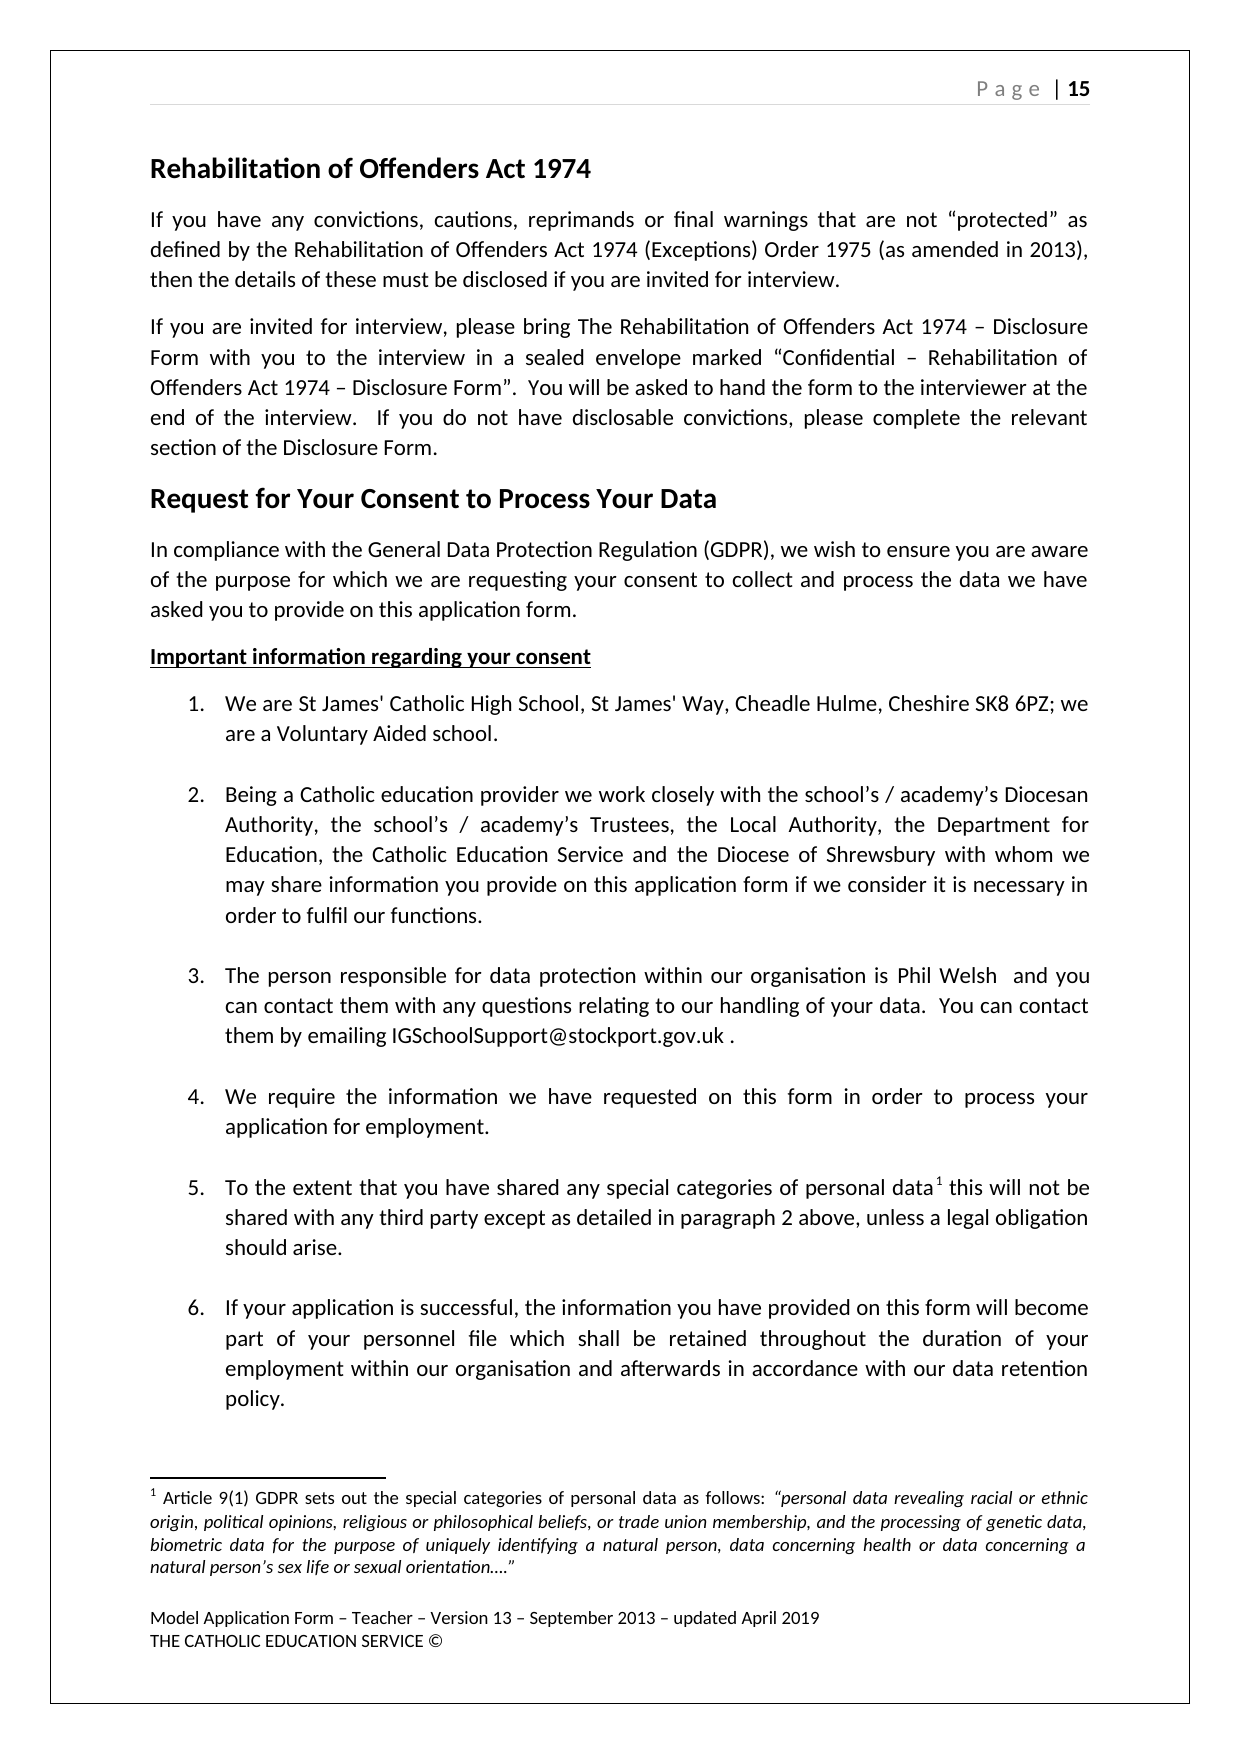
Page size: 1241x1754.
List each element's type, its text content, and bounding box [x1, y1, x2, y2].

list If your application is successful, the information you have provided on this form will become part of your personnel file which shall be retained throughout the duration of your employment within our organisation and afterwards in accordance with our data retention policy. [187, 1293, 1090, 1412]
text Rehabilitation of Offenders Act 1974 [150, 150, 1090, 186]
list We are St James' Catholic High School, St James' Way, Cheadle Hulme, Cheshire SK8 6PZ; we are a Voluntary Aided school. [187, 689, 1090, 748]
text If you are invited for interview, please bring The Rehabilitation of Offenders Act 1974 – Disclosure Form with you to the interview in a sealed envelope marked “Confidential – Rehabilitation of Offenders Act 1974 – Disclosure Form”. You will be asked to hand the form to the interviewer at the end of the interview. If you do not have disclosable convictions, please complete the relevant section of the Disclosure Form. [150, 312, 1090, 461]
list The person responsible for data protection within our organisation is Phil Welsh and you can contact them with any questions relating to our handling of your data. You can contact them by emailing IGSchoolSupport@stockport.gov.uk . [187, 961, 1090, 1050]
list We require the information we have requested on this form in order to process your application for employment. [187, 1082, 1090, 1140]
text Request for Your Consent to Process Your Data [150, 480, 1090, 516]
list Being a Catholic education provider we work closely with the school’s / academy’s Diocesan Authority, the school’s / academy’s Trustees, the Local Authority, the Department for Education, the Catholic Education Service and the Diocese of Shrewsbury with whom we may share information you provide on this application form if we consider it is necessary in order to fulfil our functions. [187, 780, 1090, 929]
list To the extent that you have shared any special categories of personal data this will not be shared with any third party except as detailed in paragraph 2 above, unless a legal obligation should arise. [187, 1173, 1090, 1261]
text If you have any convictions, cautions, reprimands or final warnings that are not “protected” as defined by the Rehabilitation of Offenders Act 1974 (Exceptions) Order 1975 (as amended in 2013), then the details of these must be disclosed if you are invited for interview. [150, 205, 1090, 293]
text Important information regarding your consent [150, 642, 1090, 671]
text In compliance with the General Data Protection Regulation (GDPR), we wish to ensure you are aware of the purpose for which we are requesting your consent to collect and process the data we have asked you to provide on this application form. [150, 535, 1090, 624]
